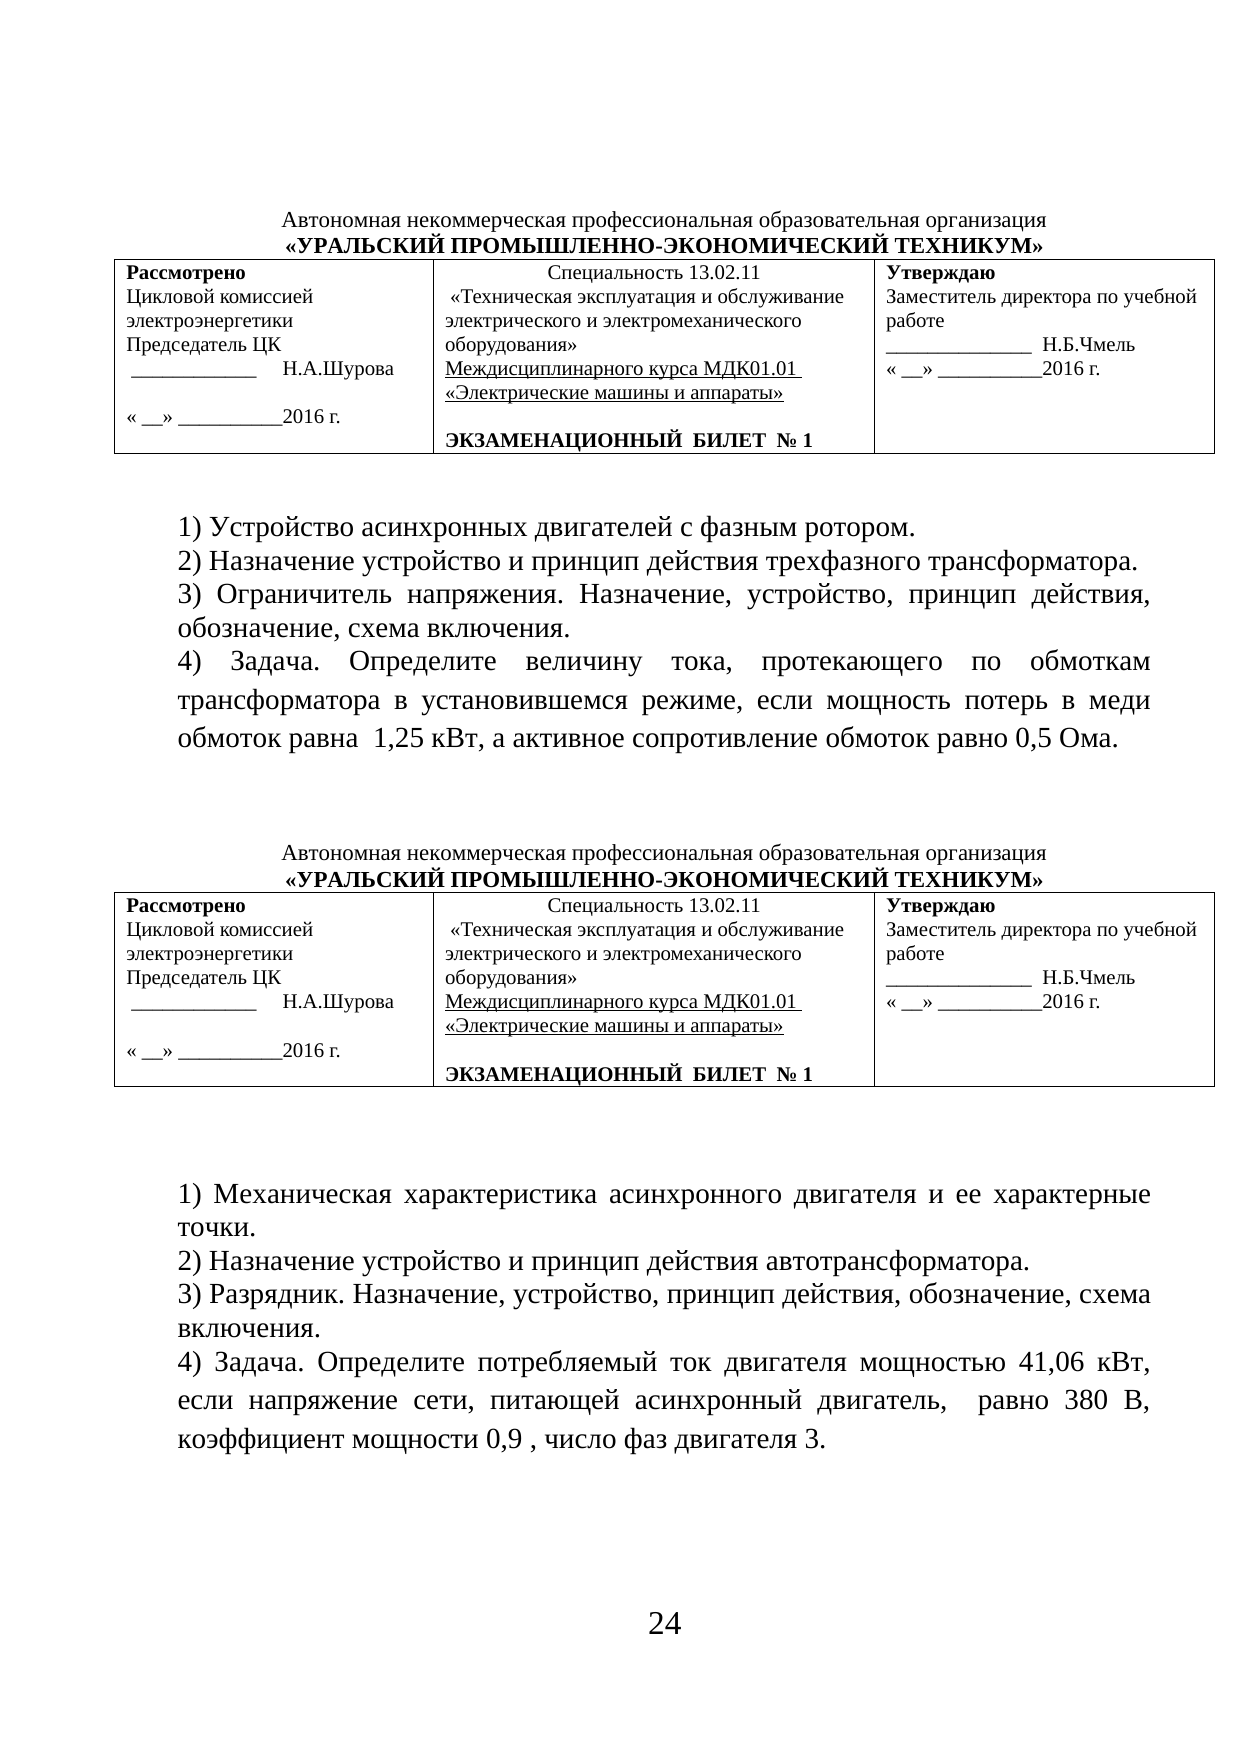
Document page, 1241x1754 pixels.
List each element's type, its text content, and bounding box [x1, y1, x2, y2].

text Автономная некоммерческая профессиональная образовательная организация [177, 206, 1152, 233]
text «УРАЛЬСКИЙ ПРОМЫШЛЕННО-ЭКОНОМИЧЕСКИЙ ТЕХНИКУМ» [177, 233, 1152, 259]
text 4) Задача. Определите величину тока, протекающего по обмоткам трансформатора в установившемся режиме, если мощность потерь в меди обмоток равна 1,25 кВт, а активное сопротивление обмоток равно 0,5 Ома. [177, 643, 1152, 754]
text 2) Назначение устройство и принцип действия автотрансформатора. [177, 1243, 1152, 1277]
text 3) Разрядник. Назначение, устройство, принцип действия, обозначение, схема включения. [177, 1277, 1152, 1344]
table_header Утверждаю Заместитель директора по учебной работе ______________ Н.Б.Чмель « __» __________2016 г. [875, 893, 1214, 1086]
text «УРАЛЬСКИЙ ПРОМЫШЛЕННО-ЭКОНОМИЧЕСКИЙ ТЕХНИКУМ» [177, 866, 1152, 892]
table_header Рассмотрено Цикловой комиссией электроэнергетики Председатель ЦК ____________ Н.А.Шурова « __» __________2016 г. [115, 893, 433, 1086]
text 1) Устройство асинхронных двигателей с фазным ротором. [177, 509, 1152, 543]
text 3) Ограничитель напряжения. Назначение, устройство, принцип действия, обозначение, схема включения. [177, 576, 1152, 643]
table_header Специальность 13.02.11 «Техническая эксплуатация и обслуживание электрического и электромеханического оборудования» Междисциплинарного курса МДК01.01 «Электрические машины и аппараты» ЭКЗАМЕНАЦИОННЫЙ БИЛЕТ № 1 [434, 893, 874, 1086]
text 4) Задача. Определите потребляемый ток двигателя мощностью 41,06 кВт, если напряжение сети, питающей асинхронный двигатель, равно 380 В, коэффициент мощности 0,9 , число фаз двигателя 3. [177, 1344, 1152, 1454]
table_header Рассмотрено Цикловой комиссией электроэнергетики Председатель ЦК ____________ Н.А.Шурова « __» __________2016 г. [115, 260, 433, 452]
table_header Утверждаю Заместитель директора по учебной работе ______________ Н.Б.Чмель « __» __________2016 г. [875, 260, 1214, 452]
text Автономная некоммерческая профессиональная образовательная организация [177, 839, 1152, 866]
table_header Специальность 13.02.11 «Техническая эксплуатация и обслуживание электрического и электромеханического оборудования» Междисциплинарного курса МДК01.01 «Электрические машины и аппараты» ЭКЗАМЕНАЦИОННЫЙ БИЛЕТ № 1 [434, 260, 874, 452]
text 1) Механическая характеристика асинхронного двигателя и ее характерные точки. [177, 1176, 1152, 1243]
text 2) Назначение устройство и принцип действия трехфазного трансформатора. [177, 543, 1152, 576]
